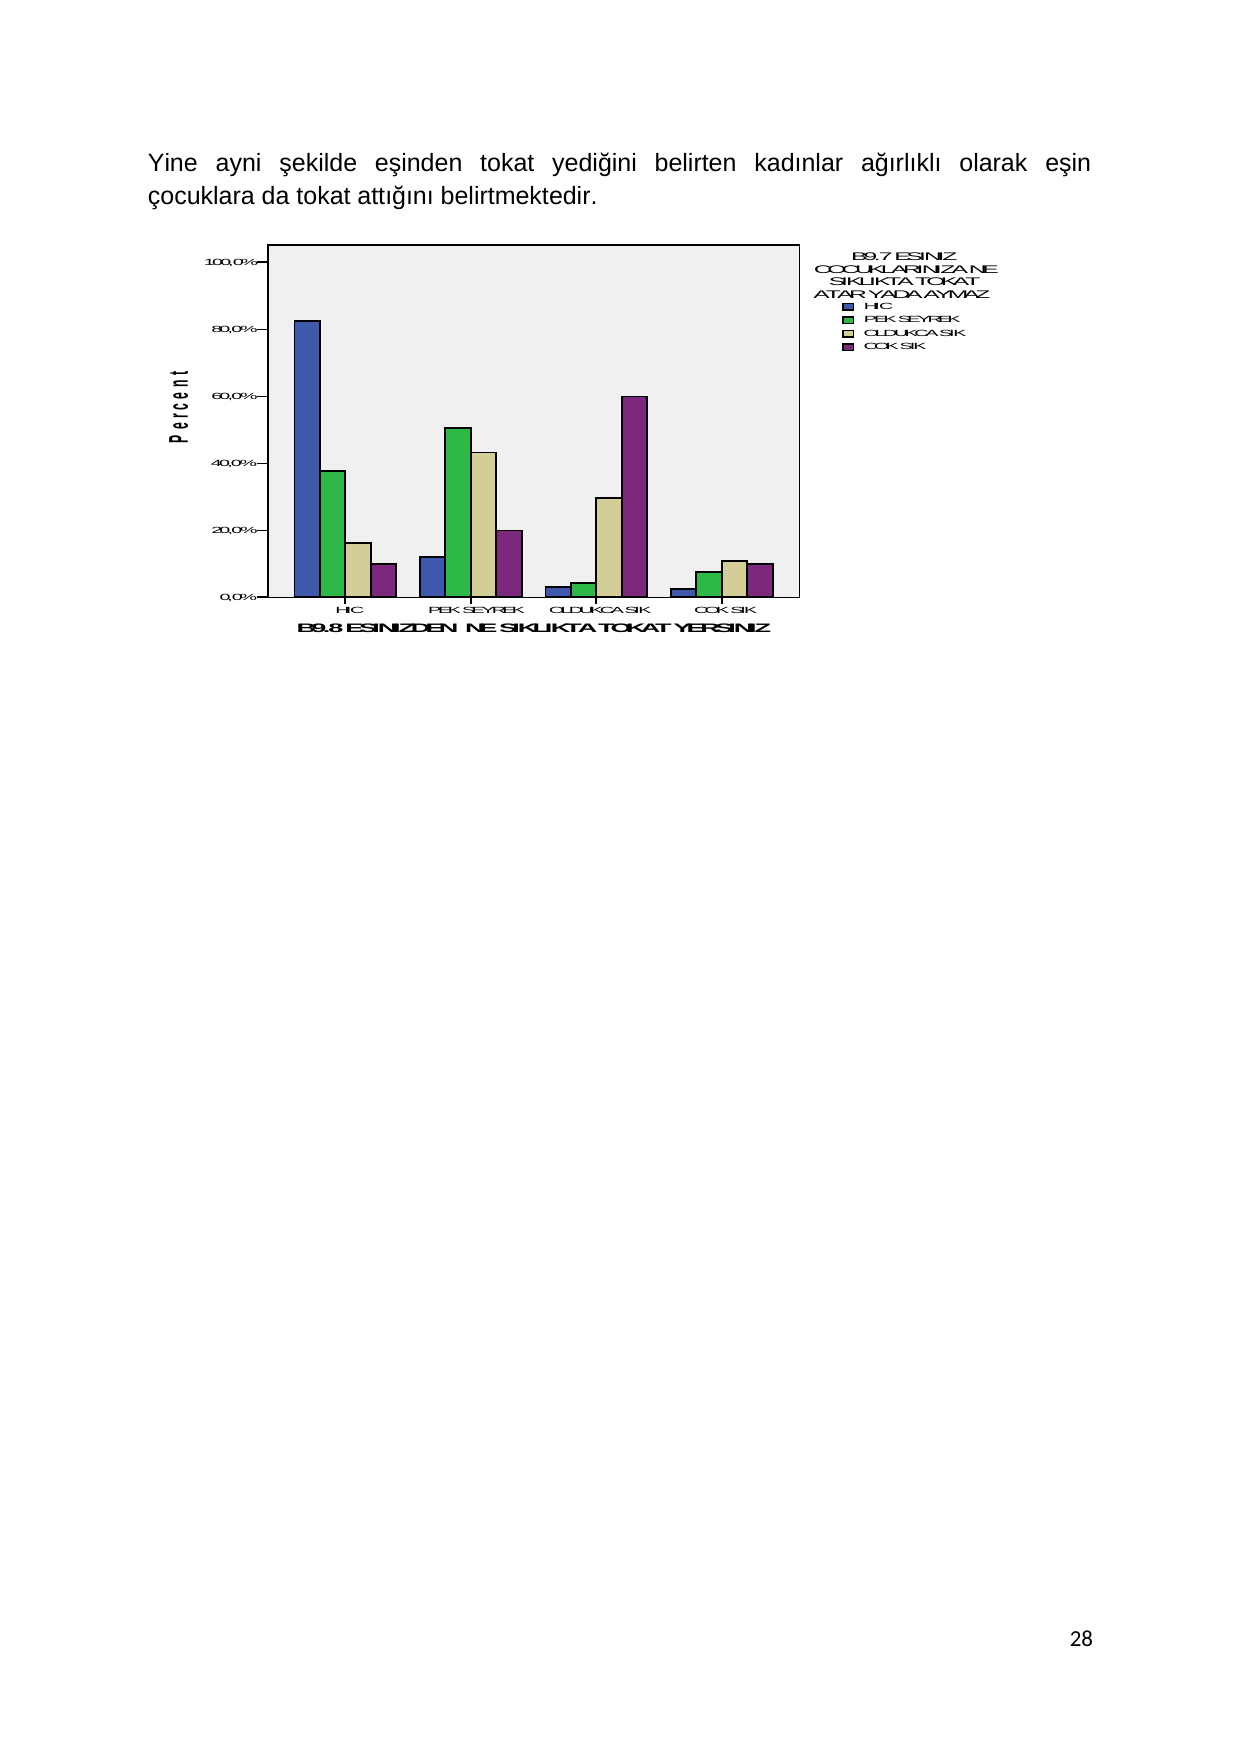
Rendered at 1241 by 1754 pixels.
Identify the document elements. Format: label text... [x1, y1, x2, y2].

text Yine ayni şekilde eşinden tokat yediğini belirten kadınlar ağırlıklı olarak eşin çocuklara da tokat attığını belirtmektedir. [148, 148, 1093, 209]
